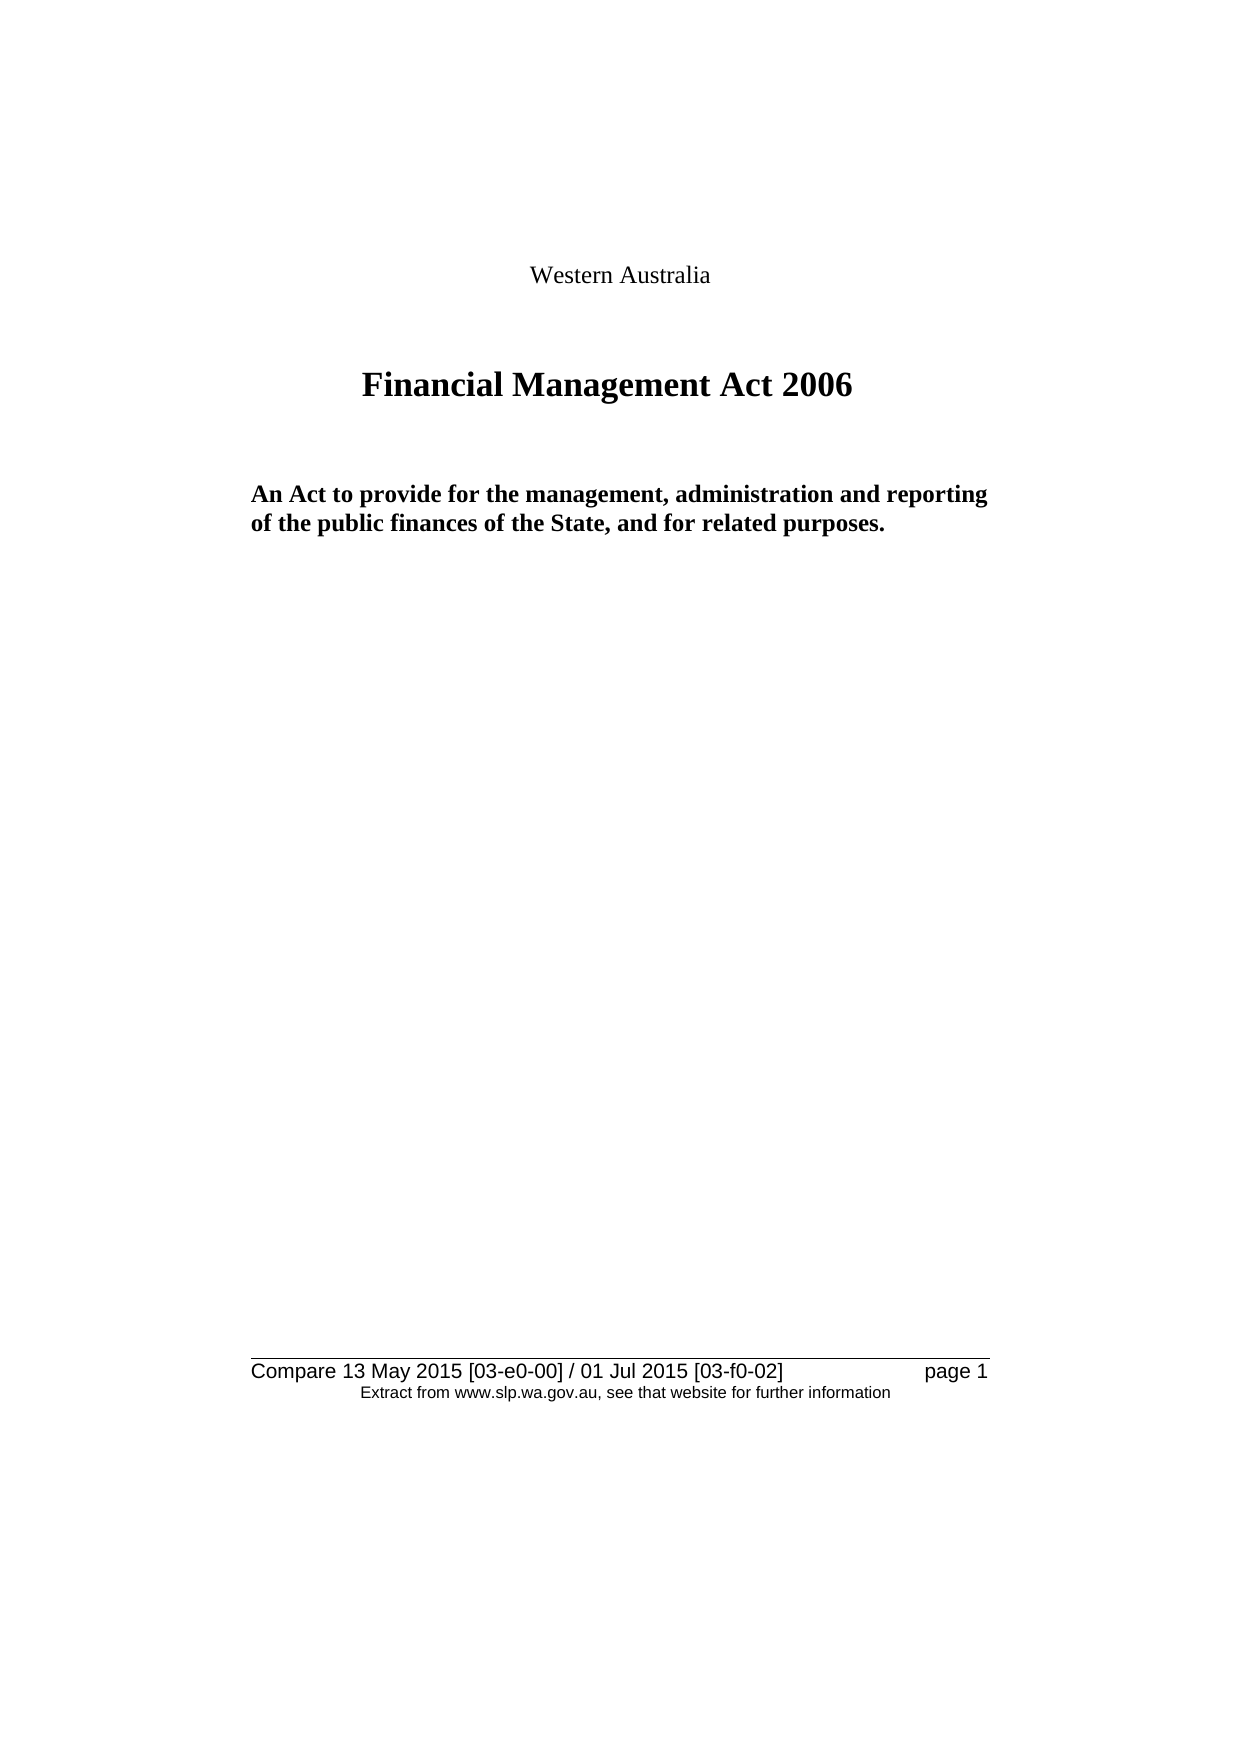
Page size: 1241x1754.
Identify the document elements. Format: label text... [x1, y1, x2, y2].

title An Act to provide for the management, administration and reporting of the public finances of the State, and for related purposes. [251, 479, 990, 537]
text Financial Management Act 2006 [275, 364, 939, 404]
text Western Australia [251, 260, 990, 289]
